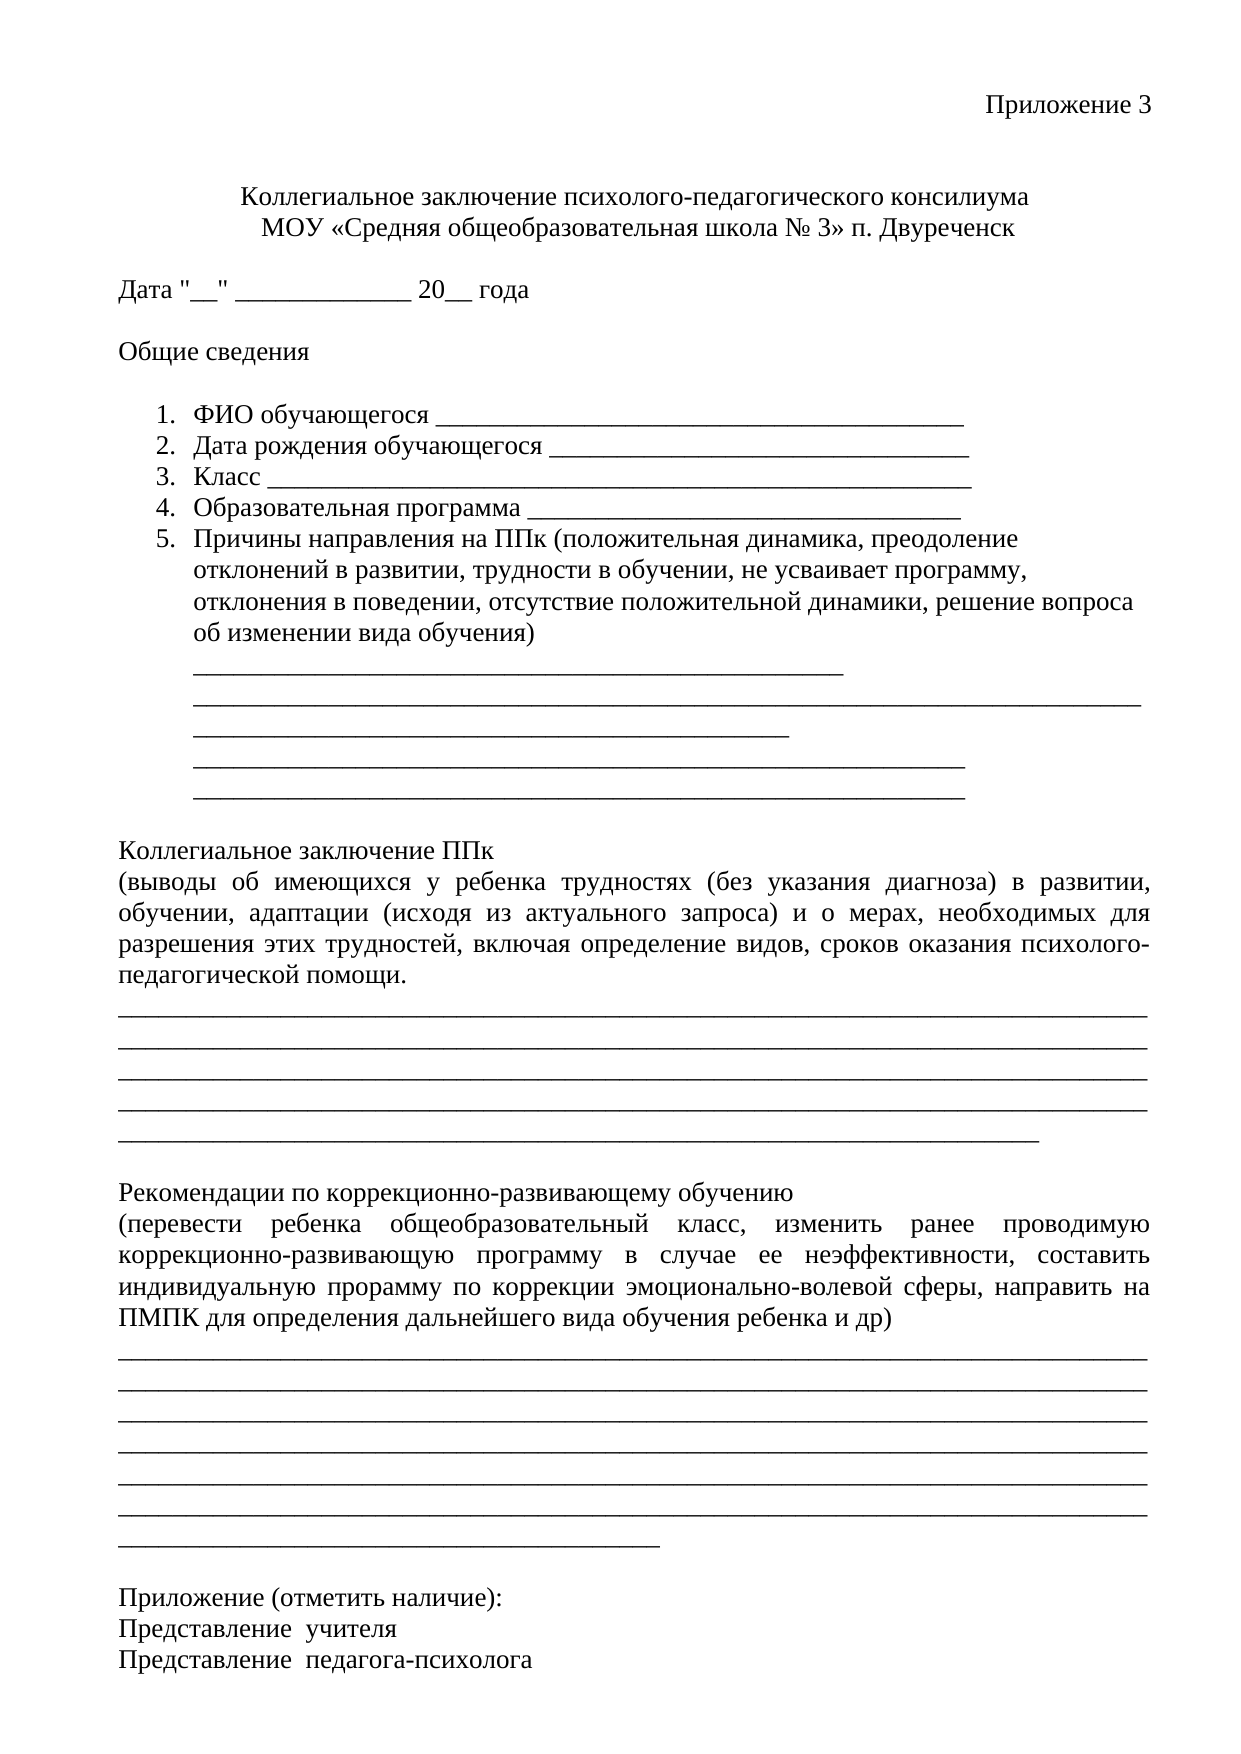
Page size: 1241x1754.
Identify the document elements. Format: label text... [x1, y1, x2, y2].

list Образовательная программа ________________________________ [156, 491, 1152, 522]
list Дата рождения обучающегося _______________________________ [156, 429, 1152, 460]
text Рекомендации по коррекционно-развивающему обучению [118, 1176, 1152, 1207]
text Дата "__" _____________ 20__ года [118, 273, 1152, 304]
text (выводы об имеющихся у ребенка трудностях (без указания диагноза) в развитии, обучении, адаптации (исходя из актуального запроса) и о мерах, необходимых для разрешения этих трудностей, включая определение видов, сроков оказания психолого-педагогической помощи. [118, 865, 1152, 989]
text (перевести ребенка общеобразовательный класс, изменить ранее проводимую коррекционно-развивающую программу в случае ее неэффективности, составить индивидуальную прорамму по коррекции эмоционально-волевой сферы, направить на ПМПК для определения дальнейшего вида обучения ребенка и др) [118, 1207, 1152, 1332]
text ________________________________________________________________________________________________________________________________________________________________________________________________________________________________________________________________________________________________________________________________________________________________________________________________________________________________________________________________________________________________________________ [118, 1332, 1152, 1550]
text Коллегиальное заключение психолого-педагогического консилиума [118, 180, 1152, 211]
list ФИО обучающегося _______________________________________ [156, 398, 1152, 429]
list Причины направления на ППк (положительная динамика, преодоление отклонений в развитии, трудности в обучении, не усваивает программу, отклонения в поведении, отсутствие положительной динамики, решение вопроса об изменении вида обучения) ________________________________________________ [156, 522, 1152, 678]
list _________________________________________________________ [193, 740, 1152, 771]
text Приложение (отметить наличие): [118, 1581, 1152, 1612]
text ____________________________________________________________________________________________________________________________________________________________________________________________________________________________________________________________________________________________________________________________________________________________________________________ [118, 989, 1152, 1145]
text МОУ «Средняя общеобразовательная школа № 3» п. Двуреченск [118, 211, 1152, 242]
text Приложение 3 [118, 89, 1152, 120]
list _________________________________________________________ [193, 771, 1152, 803]
list Класс ____________________________________________________ [156, 460, 1152, 491]
text Представление педагога-психолога [118, 1643, 1152, 1675]
list __________________________________________________________________________________________________________________ [193, 678, 1152, 740]
text Представление учителя [118, 1612, 1152, 1643]
text Коллегиальное заключение ППк [118, 834, 1152, 865]
text Общие сведения [118, 335, 1152, 367]
